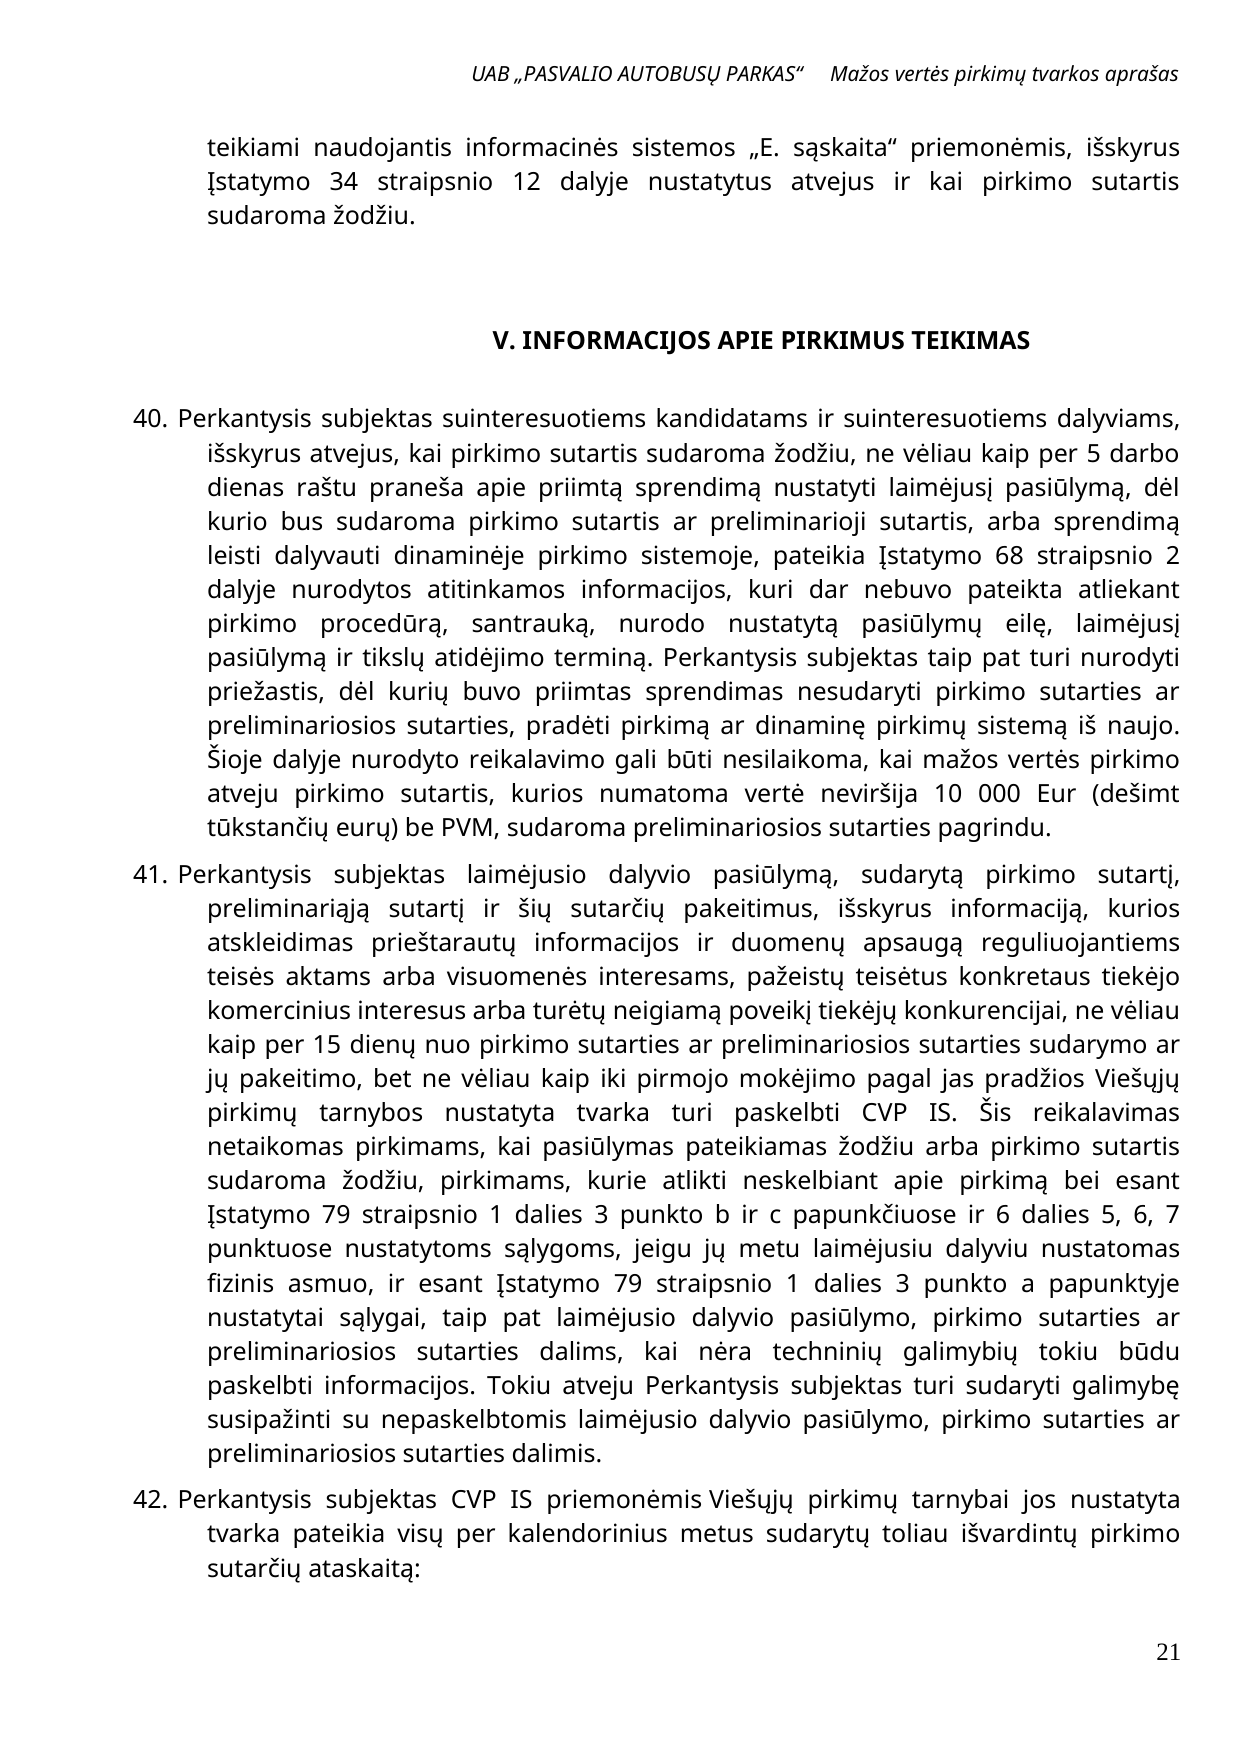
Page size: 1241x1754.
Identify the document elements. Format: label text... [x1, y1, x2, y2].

list Perkantysis subjektas CVP IS priemonėmis Viešųjų pirkimų tarnybai jos nustatyta tvarka pateikia visų per kalendorinius metus sudarytų toliau išvardintų pirkimo sutarčių ataskaitą: [133, 1482, 1181, 1584]
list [133, 130, 1181, 232]
list V. INFORMACIJOS APIE PIRKIMUS TEIKIMAS [207, 323, 1181, 357]
list Perkantysis subjektas laimėjusio dalyvio pasiūlymą, sudarytą pirkimo sutartį, preliminariąją sutartį ir šių sutarčių pakeitimus, išskyrus informaciją, kurios atskleidimas prieštarautų informacijos ir duomenų apsaugą reguliuojantiems teisės aktams arba visuomenės interesams, pažeistų teisėtus konkretaus tiekėjo komercinius interesus arba turėtų neigiamą poveikį tiekėjų konkurencijai, ne vėliau kaip per 15 dienų nuo pirkimo sutarties ar preliminariosios sutarties sudarymo ar jų pakeitimo, bet ne vėliau kaip iki pirmojo mokėjimo pagal jas pradžios Viešųjų pirkimų tarnybos nustatyta tvarka turi paskelbti CVP IS. Šis reikalavimas netaikomas pirkimams, kai pasiūlymas pateikiamas žodžiu arba pirkimo sutartis sudaroma žodžiu, pirkimams, kurie atlikti neskelbiant apie pirkimą bei esant Įstatymo 79 straipsnio 1 dalies 3 punkto b ir c papunkčiuose ir 6 dalies 5, 6, 7 punktuose nustatytoms sąlygoms, jeigu jų metu laimėjusiu dalyviu nustatomas fizinis asmuo, ir esant Įstatymo 79 straipsnio 1 dalies 3 punkto a papunktyje nustatytai sąlygai, taip pat laimėjusio dalyvio pasiūlymo, pirkimo sutarties ar preliminariosios sutarties dalims, kai nėra techninių galimybių tokiu būdu paskelbti informacijos. Tokiu atveju Perkantysis subjektas turi sudaryti galimybę susipažinti su nepaskelbtomis laimėjusio dalyvio pasiūlymo, pirkimo sutarties ar preliminariosios sutarties dalimis. [133, 856, 1181, 1469]
list Perkantysis subjektas suinteresuotiems kandidatams ir suinteresuotiems dalyviams, išskyrus atvejus, kai pirkimo sutartis sudaroma žodžiu, ne vėliau kaip per 5 darbo dienas raštu praneša apie priimtą sprendimą nustatyti laimėjusį pasiūlymą, dėl kurio bus sudaroma pirkimo sutartis ar preliminarioji sutartis, arba sprendimą leisti dalyvauti dinaminėje pirkimo sistemoje, pateikia Įstatymo 68 straipsnio 2 dalyje nurodytos atitinkamos informacijos, kuri dar nebuvo pateikta atliekant pirkimo procedūrą, santrauką, nurodo nustatytą pasiūlymų eilę, laimėjusį pasiūlymą ir tikslų atidėjimo terminą. Perkantysis subjektas taip pat turi nurodyti priežastis, dėl kurių buvo priimtas sprendimas nesudaryti pirkimo sutarties ar preliminariosios sutarties, pradėti pirkimą ar dinaminę pirkimų sistemą iš naujo. Šioje dalyje nurodyto reikalavimo gali būti nesilaikoma, kai mažos vertės pirkimo atveju pirkimo sutartis, kurios numatoma vertė neviršija 10 000 Eur (dešimt tūkstančių eurų) be PVM, sudaroma preliminariosios sutarties pagrindu. [133, 401, 1181, 844]
